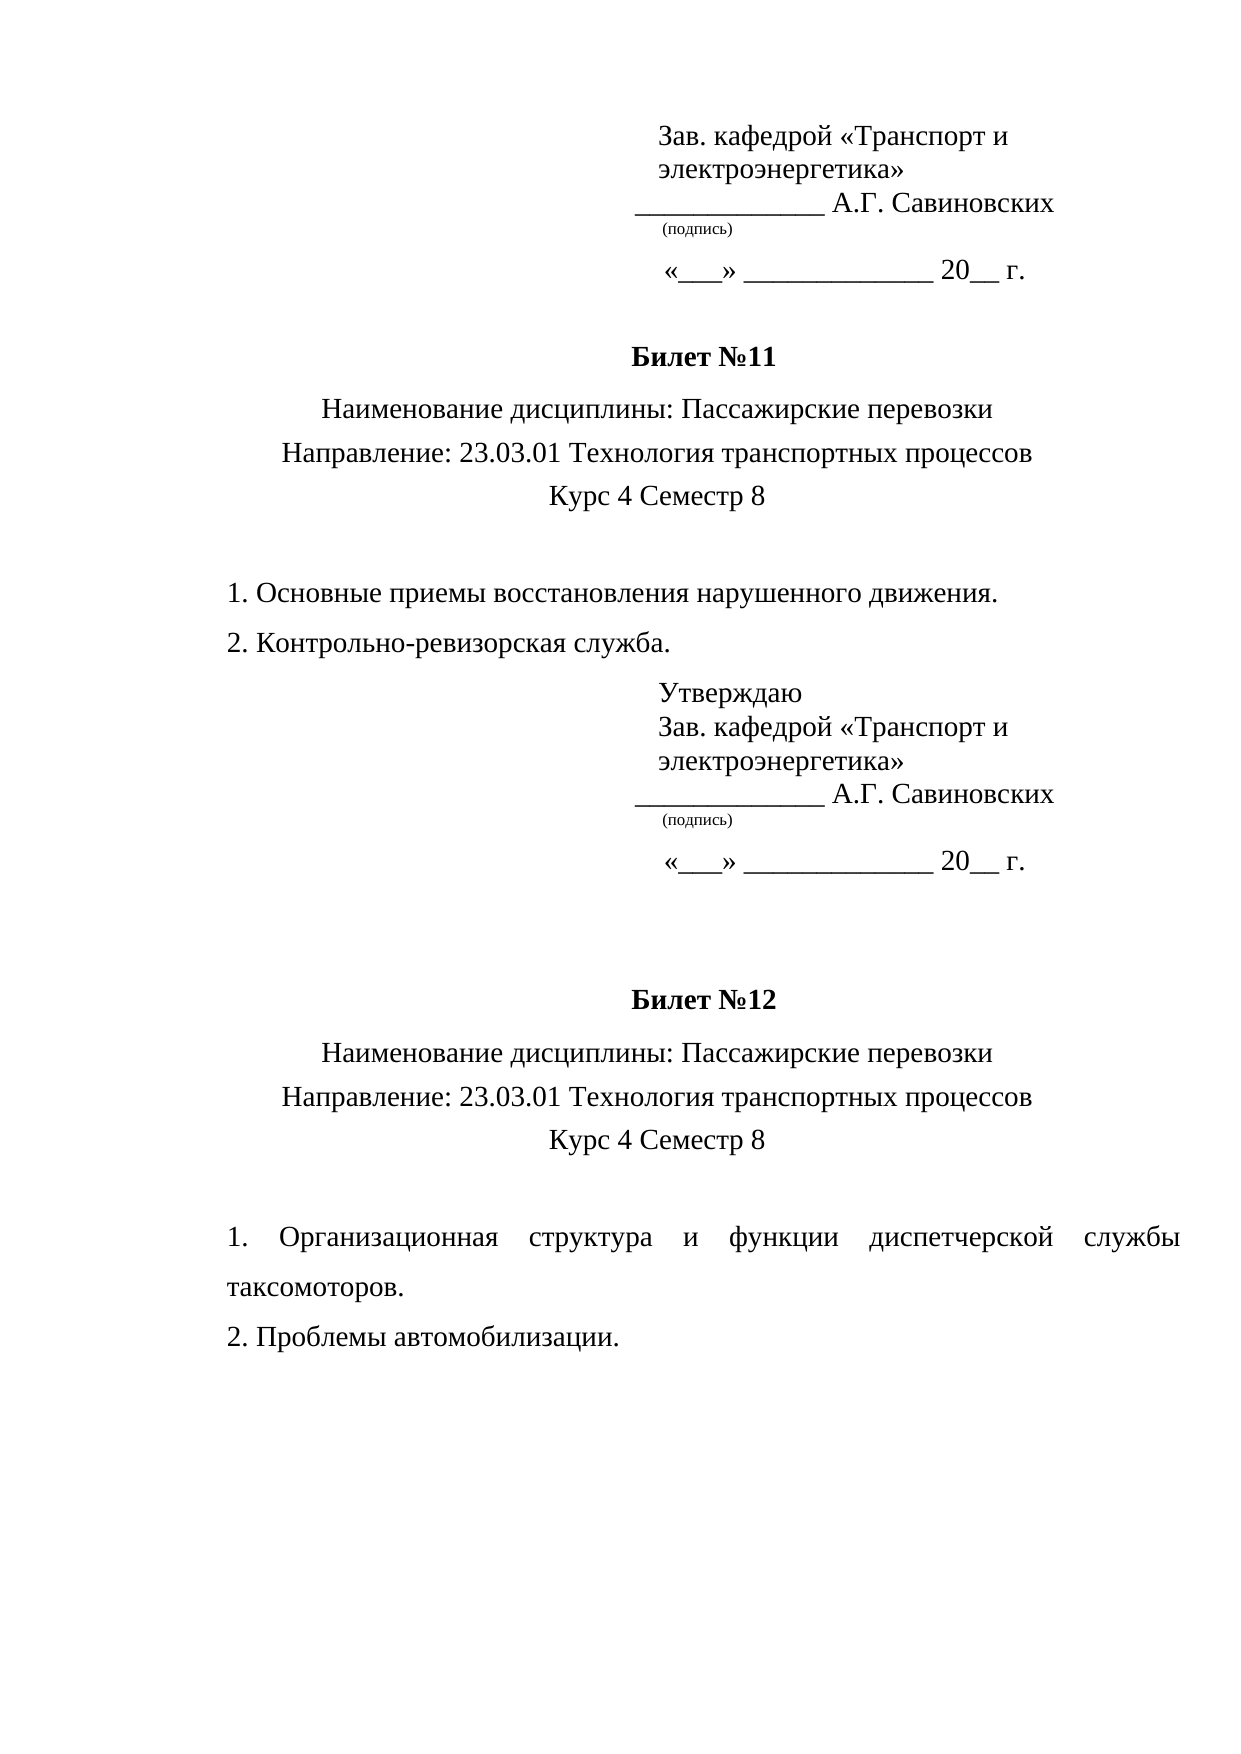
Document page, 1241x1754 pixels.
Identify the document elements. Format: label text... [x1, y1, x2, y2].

text _____________ А.Г. Савиновских [433, 776, 1181, 810]
text 2. Контрольно-ревизорская служба. [227, 625, 1181, 659]
text (подпись) [208, 810, 1181, 843]
text Билет №11 [227, 339, 1181, 372]
text (подпись) [208, 219, 1181, 252]
text Курс 4 Семестр 8 [133, 478, 1181, 512]
text «___» _____________ 20__ г. [433, 252, 1181, 286]
text Зав. кафедрой «Транспорт и электроэнергетика» [658, 709, 1181, 776]
text Наименование дисциплины: Пассажирские перевозки [133, 1035, 1181, 1069]
text Курс 4 Семестр 8 [133, 1122, 1181, 1156]
text Направление: 23.03.01 Технология транспортных процессов [133, 1079, 1181, 1112]
text Зав. кафедрой «Транспорт и электроэнергетика» [658, 118, 1181, 185]
text 1. Основные приемы восстановления нарушенного движения. [227, 575, 1181, 608]
text Билет №12 [227, 982, 1181, 1016]
text _____________ А.Г. Савиновских [433, 185, 1181, 219]
text Направление: 23.03.01 Технология транспортных процессов [133, 435, 1181, 468]
text 1. Организационная структура и функции диспетчерской службы таксомоторов. [227, 1219, 1181, 1302]
text Утверждаю [583, 676, 1181, 709]
text «___» _____________ 20__ г. [433, 843, 1181, 877]
text Наименование дисциплины: Пассажирские перевозки [133, 391, 1181, 425]
text 2. Проблемы автомобилизации. [227, 1319, 1181, 1353]
